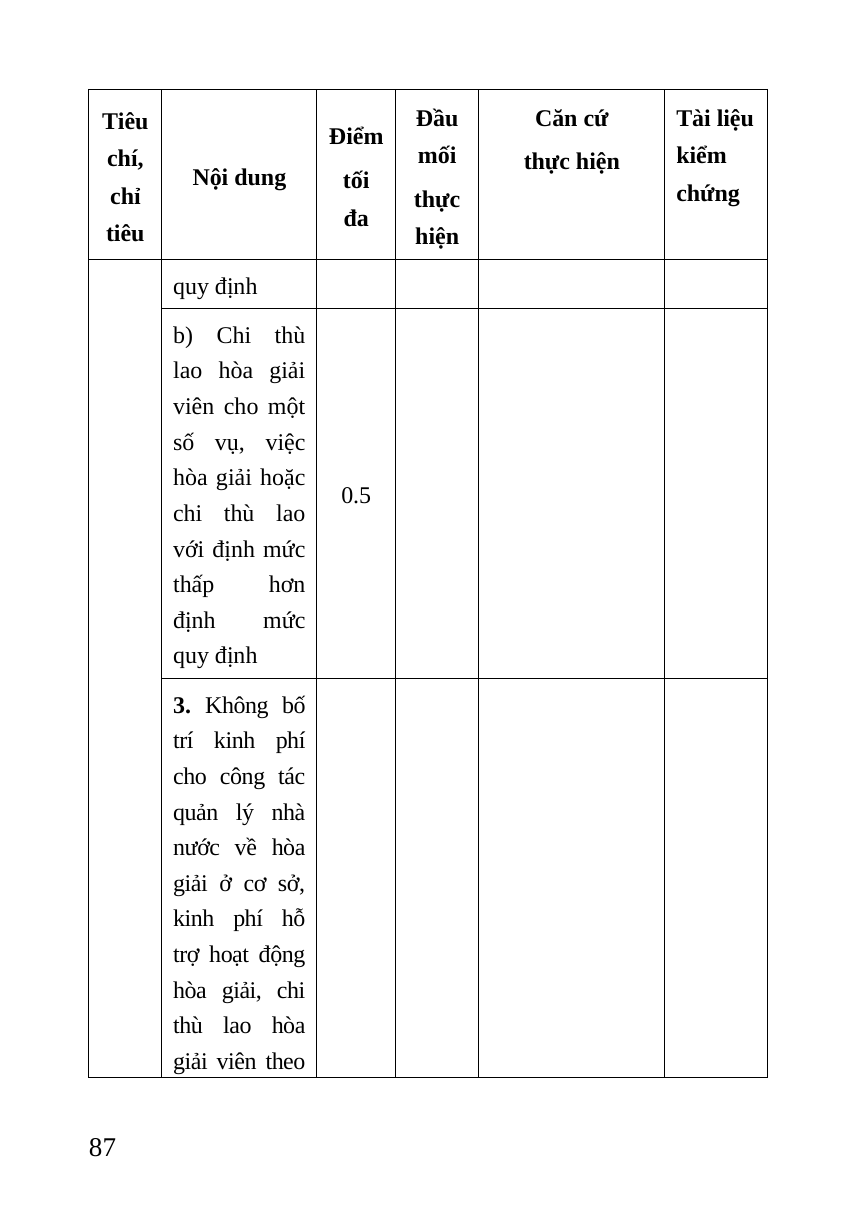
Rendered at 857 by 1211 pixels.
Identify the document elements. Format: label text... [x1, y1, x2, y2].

table_cell [479, 679, 664, 1077]
table_cell [479, 309, 664, 677]
table_header Tiêu chí, chỉ tiêu [89, 90, 161, 258]
table_header Điểm tối đa [317, 90, 395, 258]
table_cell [162, 260, 316, 308]
table_cell [665, 679, 767, 1077]
table_cell [317, 679, 395, 1077]
table_cell [665, 260, 767, 308]
table_cell [396, 260, 478, 308]
table_cell 0.5 [317, 309, 395, 677]
table_header Tài liệu kiểm chứng [665, 90, 767, 258]
table_cell 1 [317, 260, 395, 308]
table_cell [162, 679, 316, 1077]
table_cell b) Chi thù lao hòa giải viên cho một số vụ, việc hòa giải hoặc chi thù lao với định mức thấp hơn định mức quy định [162, 309, 316, 677]
table_header Căn cứ thực hiện [479, 90, 664, 258]
table_cell [396, 309, 478, 677]
table_cell [479, 260, 664, 308]
table_cell [396, 679, 478, 1077]
table_header Đầu mối thực hiện [396, 90, 478, 258]
table_cell [665, 309, 767, 677]
table_header Nội dung [162, 90, 316, 258]
